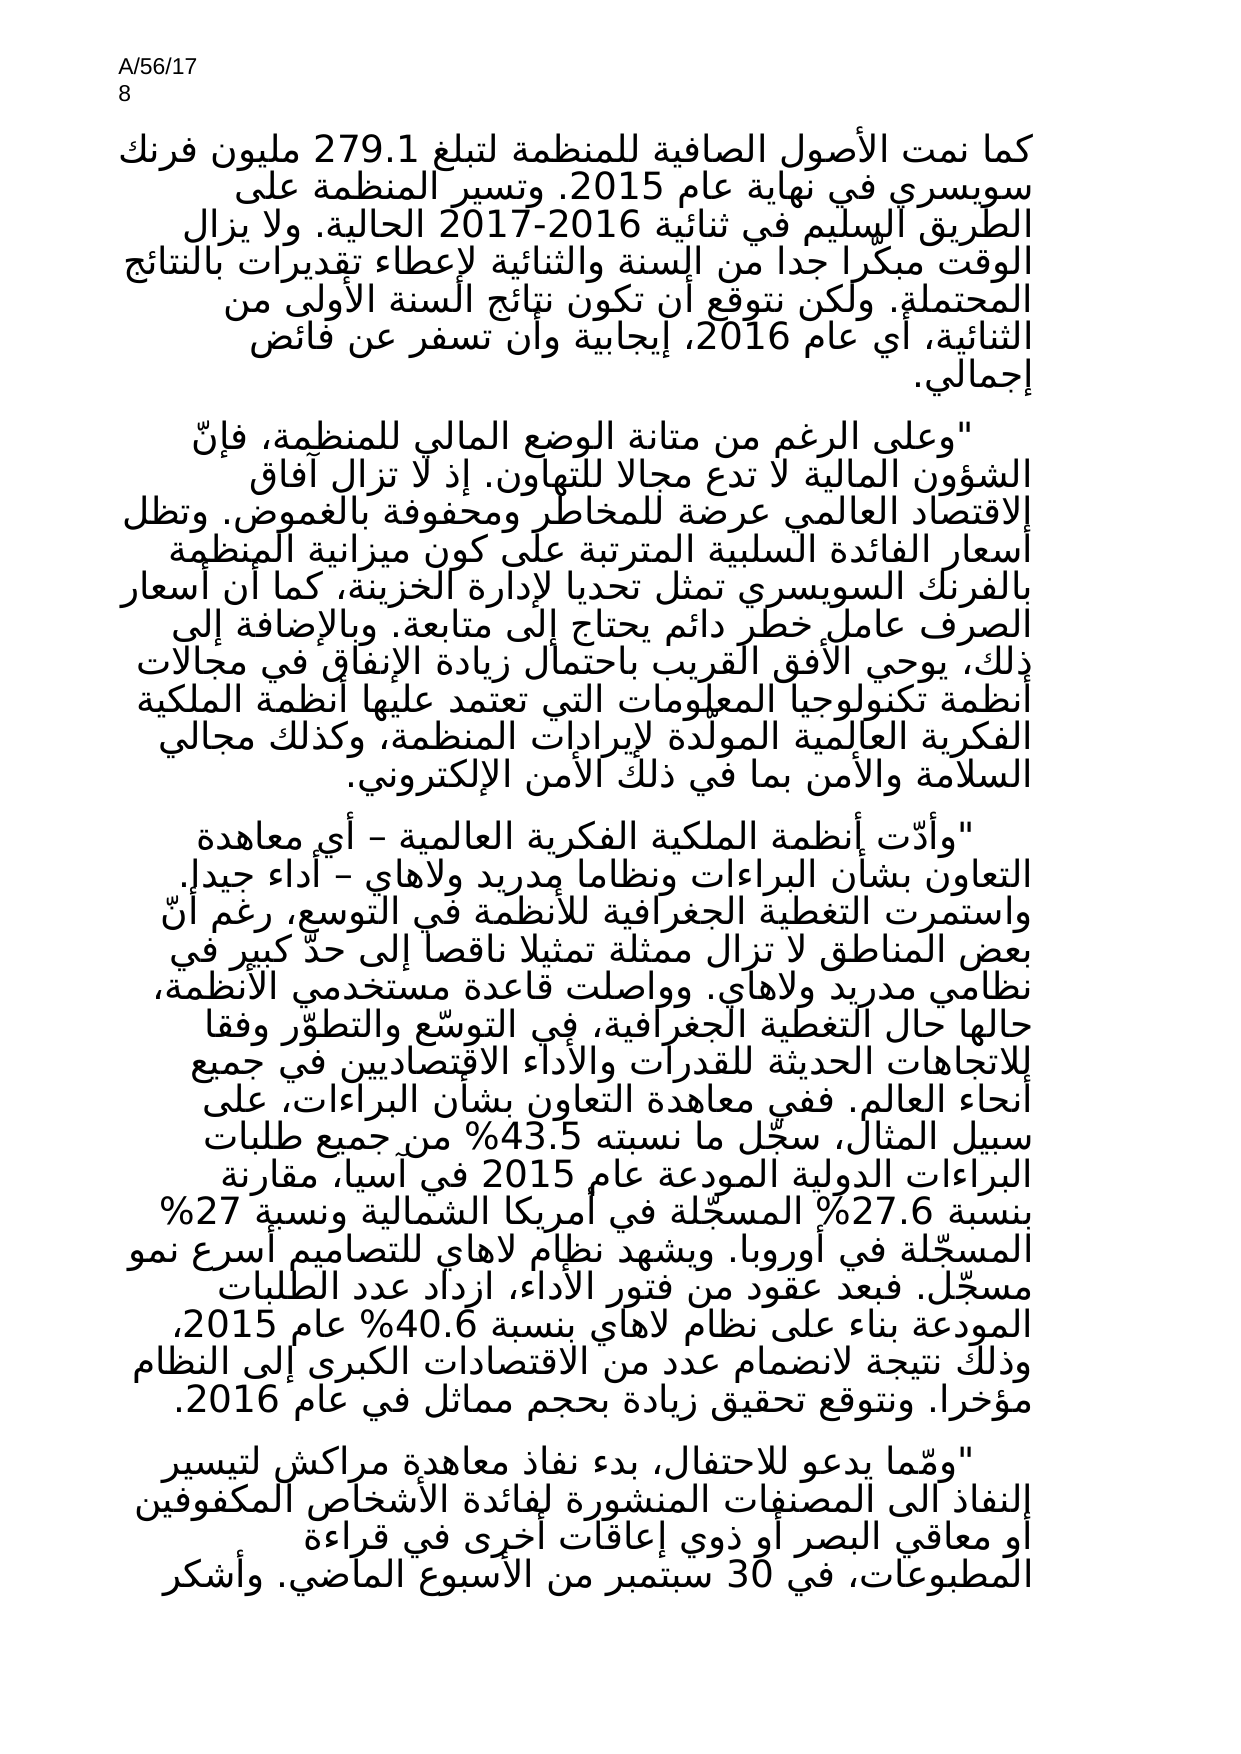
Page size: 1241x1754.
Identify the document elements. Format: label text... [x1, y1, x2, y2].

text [118, 1445, 1033, 1595]
text "وأدّت أنظمة الملكية الفكرية العالمية – أي معاهدة التعاون بشأن البراءات ونظاما مدريد ولاهاي – أداء جيدا. واستمرت التغطية الجغرافية للأنظمة في التوسع، رغم أنّ بعض المناطق لا تزال ممثلة تمثيلا ناقصا إلى حدّ كبير في نظامي مدريد ولاهاي. وواصلت قاعدة مستخدمي الأنظمة، حالها حال التغطية الجغرافية، في التوسّع والتطوّر وفقا للاتجاهات الحديثة للقدرات والأداء الاقتصاديين في جميع أنحاء العالم. ففي معاهدة التعاون بشأن البراءات، على سبيل المثال، سجّل ما نسبته 43.5% من جميع طلبات البراءات الدولية المودعة عام 2015 في آسيا، مقارنة بنسبة 27.6% المسجّلة في أمريكا الشمالية ونسبة 27% المسجّلة في أوروبا. ويشهد نظام لاهاي للتصاميم أسرع نمو مسجّل. فبعد عقود من فتور الأداء، ازداد عدد الطلبات المودعة بناء على نظام لاهاي بنسبة 40.6% عام 2015، وذلك نتيجة لانضمام عدد من الاقتصادات الكبرى إلى النظام مؤخرا. ونتوقع تحقيق زيادة بحجم مماثل في عام 2016. [118, 820, 1033, 1420]
text "وعلى الرغم من متانة الوضع المالي للمنظمة، فإنّ الشؤون المالية لا تدع مجالا للتهاون. إذ لا تزال آفاق الاقتصاد العالمي عرضة للمخاطر ومحفوفة بالغموض. وتظل أسعار الفائدة السلبية المترتبة على كون ميزانية المنظمة بالفرنك السويسري تمثل تحديا لإدارة الخزينة، كما أن أسعار الصرف عامل خطر دائم يحتاج إلى متابعة. وبالإضافة إلى ذلك، يوحي الأفق القريب باحتمال زيادة الإنفاق في مجالات أنظمة تكنولوجيا المعلومات التي تعتمد عليها أنظمة الملكية الفكرية العالمية المولّدة لإيرادات المنظمة، وكذلك مجالي السلامة والأمن بما في ذلك الأمن الإلكتروني. [118, 420, 1033, 795]
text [118, 132, 1033, 395]
